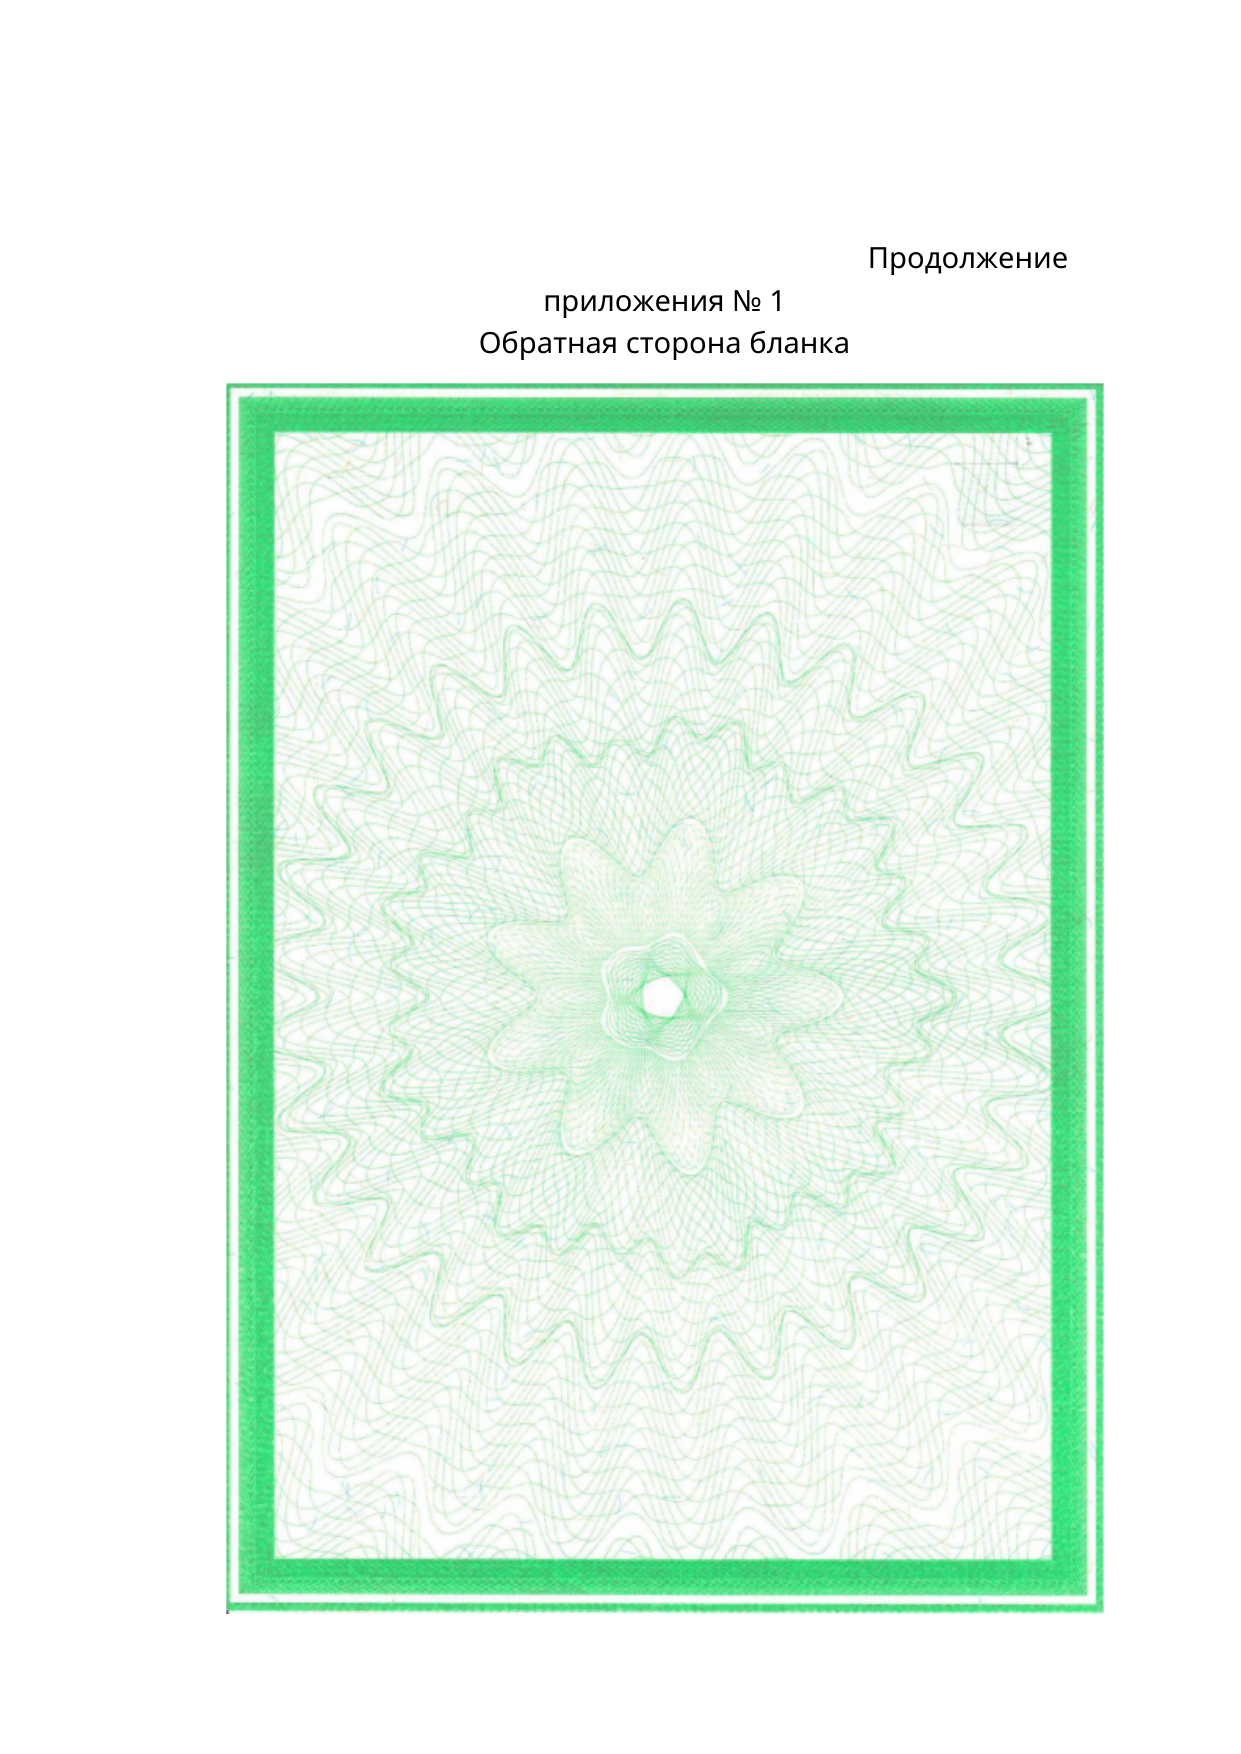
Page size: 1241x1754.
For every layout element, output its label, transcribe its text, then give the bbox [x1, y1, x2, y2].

text Продолжение приложения № 1 Обратная сторона бланка [177, 237, 1152, 362]
picture [225, 382, 1104, 1614]
